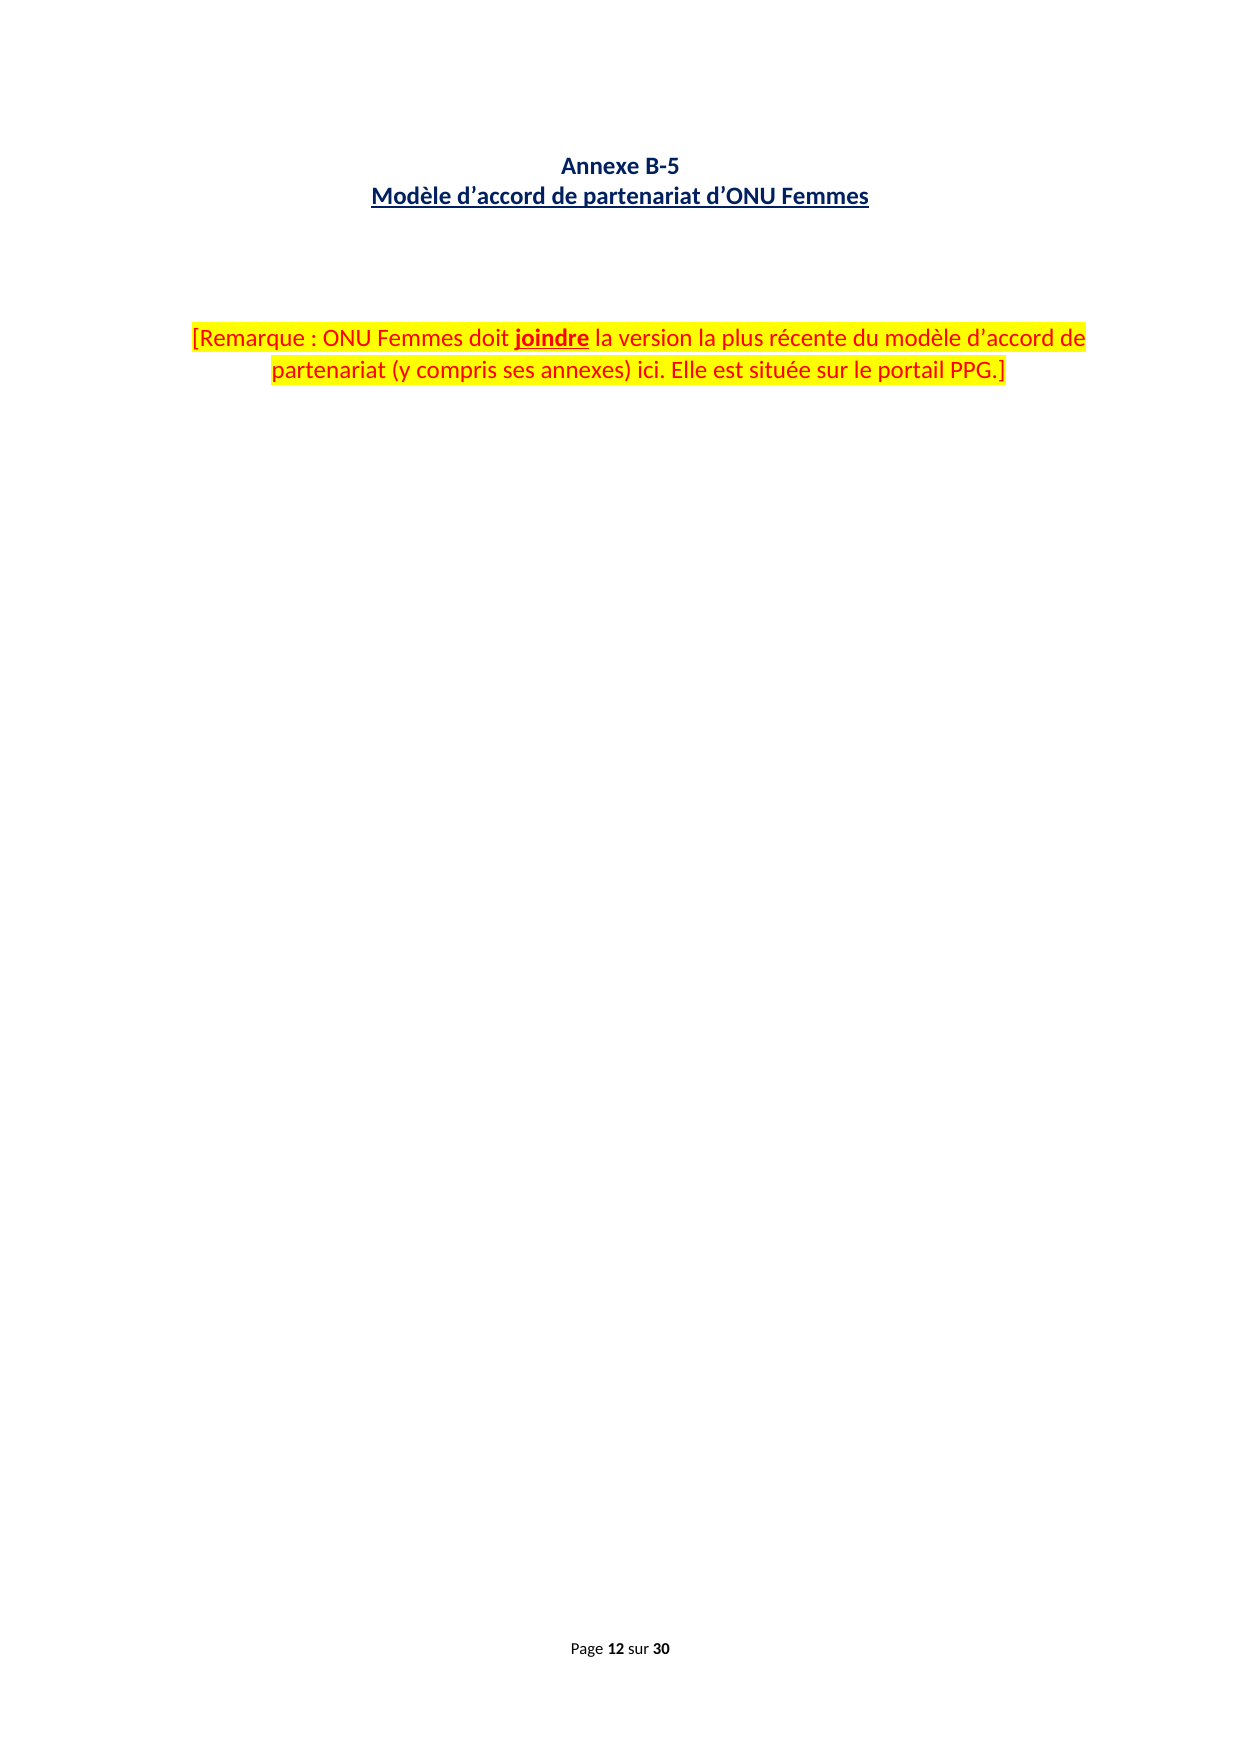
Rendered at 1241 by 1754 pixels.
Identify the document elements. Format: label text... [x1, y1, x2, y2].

text Modèle d’accord de partenariat d’ONU Femmes [150, 181, 1090, 211]
text Annexe B-5 [150, 150, 1090, 181]
list [Remarque : ONU Femmes doit joindre la version la plus récente du modèle d’accord de partenariat (y compris ses annexes) ici. Elle est située sur le portail PPG.] [187, 322, 1090, 385]
